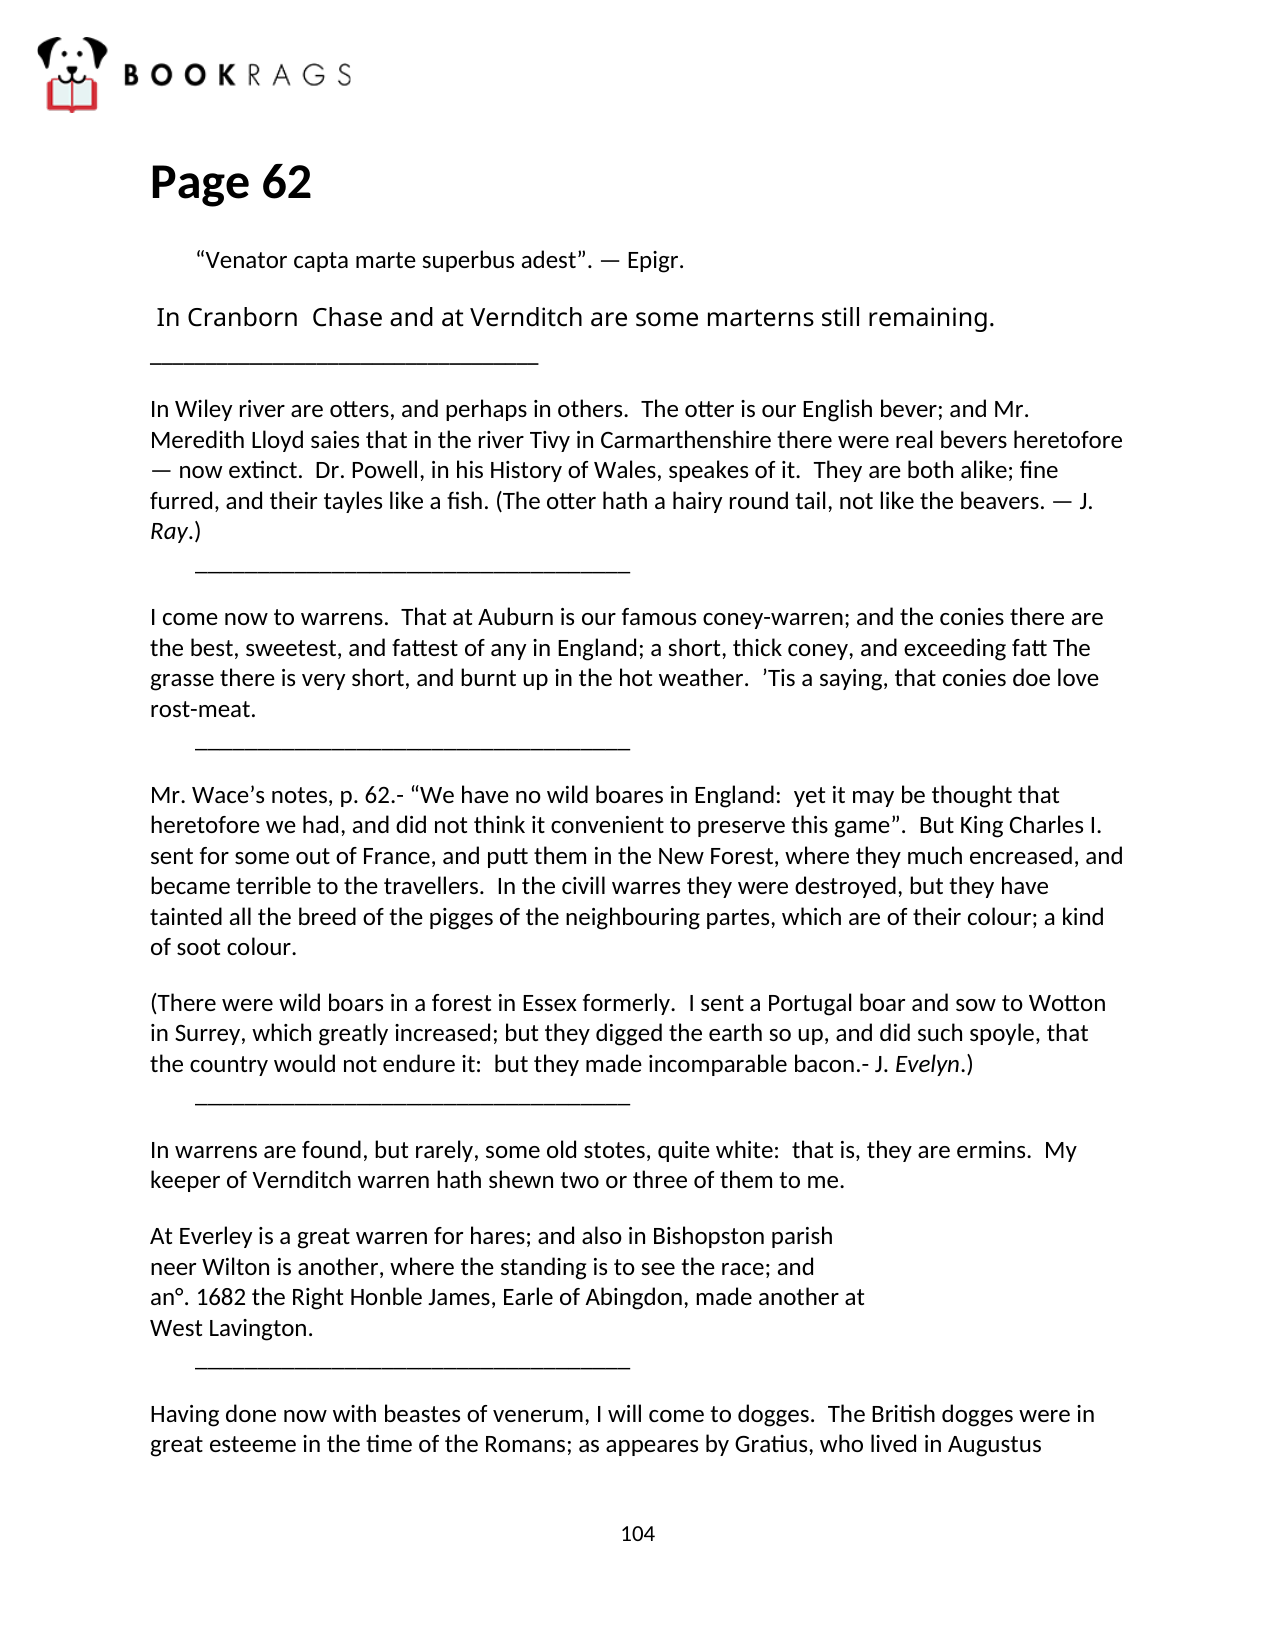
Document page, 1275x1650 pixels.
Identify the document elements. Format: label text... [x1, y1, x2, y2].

text Mr. Wace’s notes, p. 62.- “We have no wild boares in England: yet it may be thought that heretofore we had, and did not think it convenient to preserve this game”. But King Charles I. sent for some out of France, and putt them in the New Forest, where they much encreased, and became terrible to the travellers. In the civill warres they were destroyed, but they have tainted all the breed of the pigges of the neighbouring partes, which are of their colour; a kind of soot colour. [150, 779, 1125, 962]
text In warrens are found, but rarely, some old stotes, quite white: that is, they are ermins. My keeper of Vernditch warren hath shewn two or three of them to me. [150, 1134, 1125, 1195]
text (There were wild boars in a forest in Essex formerly. I sent a Portugal boar and sow to Wotton in Surrey, which greatly increased; but they digged the earth so up, and did such spoyle, that the country would not endure it: but they made incomparable bacon.- J. Evelyn.) ___________________________________ [150, 987, 1125, 1109]
text Page 62 [150, 150, 1125, 211]
picture [37, 37, 351, 113]
text In Wiley river are otters, and perhaps in others. The otter is our English bever; and Mr. Meredith Lloyd saies that in the river Tivy in Carmarthenshire there were real bevers heretofore — now extinct. Dr. Powell, in his History of Wales, speakes of it. They are both alike; fine furred, and their tayles like a fish. (The otter hath a hairy round tail, not like the beavers. — J. Ray.) ___________________________________ [150, 393, 1125, 576]
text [150, 1398, 1125, 1459]
text In Cranborn Chase and at Vernditch are some marterns still remaining. ___________________________________ [150, 300, 1125, 368]
text “Venator capta marte superbus adest”. — Epigr. [150, 244, 1125, 275]
text I come now to warrens. That at Auburn is our famous coney-warren; and the conies there are the best, sweetest, and fattest of any in England; a short, thick coney, and exceeding fatt The grasse there is very short, and burnt up in the hot weather. ’Tis a saying, that conies doe love rost-meat. ___________________________________ [150, 601, 1125, 754]
text At Everley is a great warren for hares; and also in Bishopston parish neer Wilton is another, where the standing is to see the race; and an°. 1682 the Right Honble James, Earle of Abingdon, made another at West Lavington. ___________________________________ [150, 1220, 1125, 1373]
